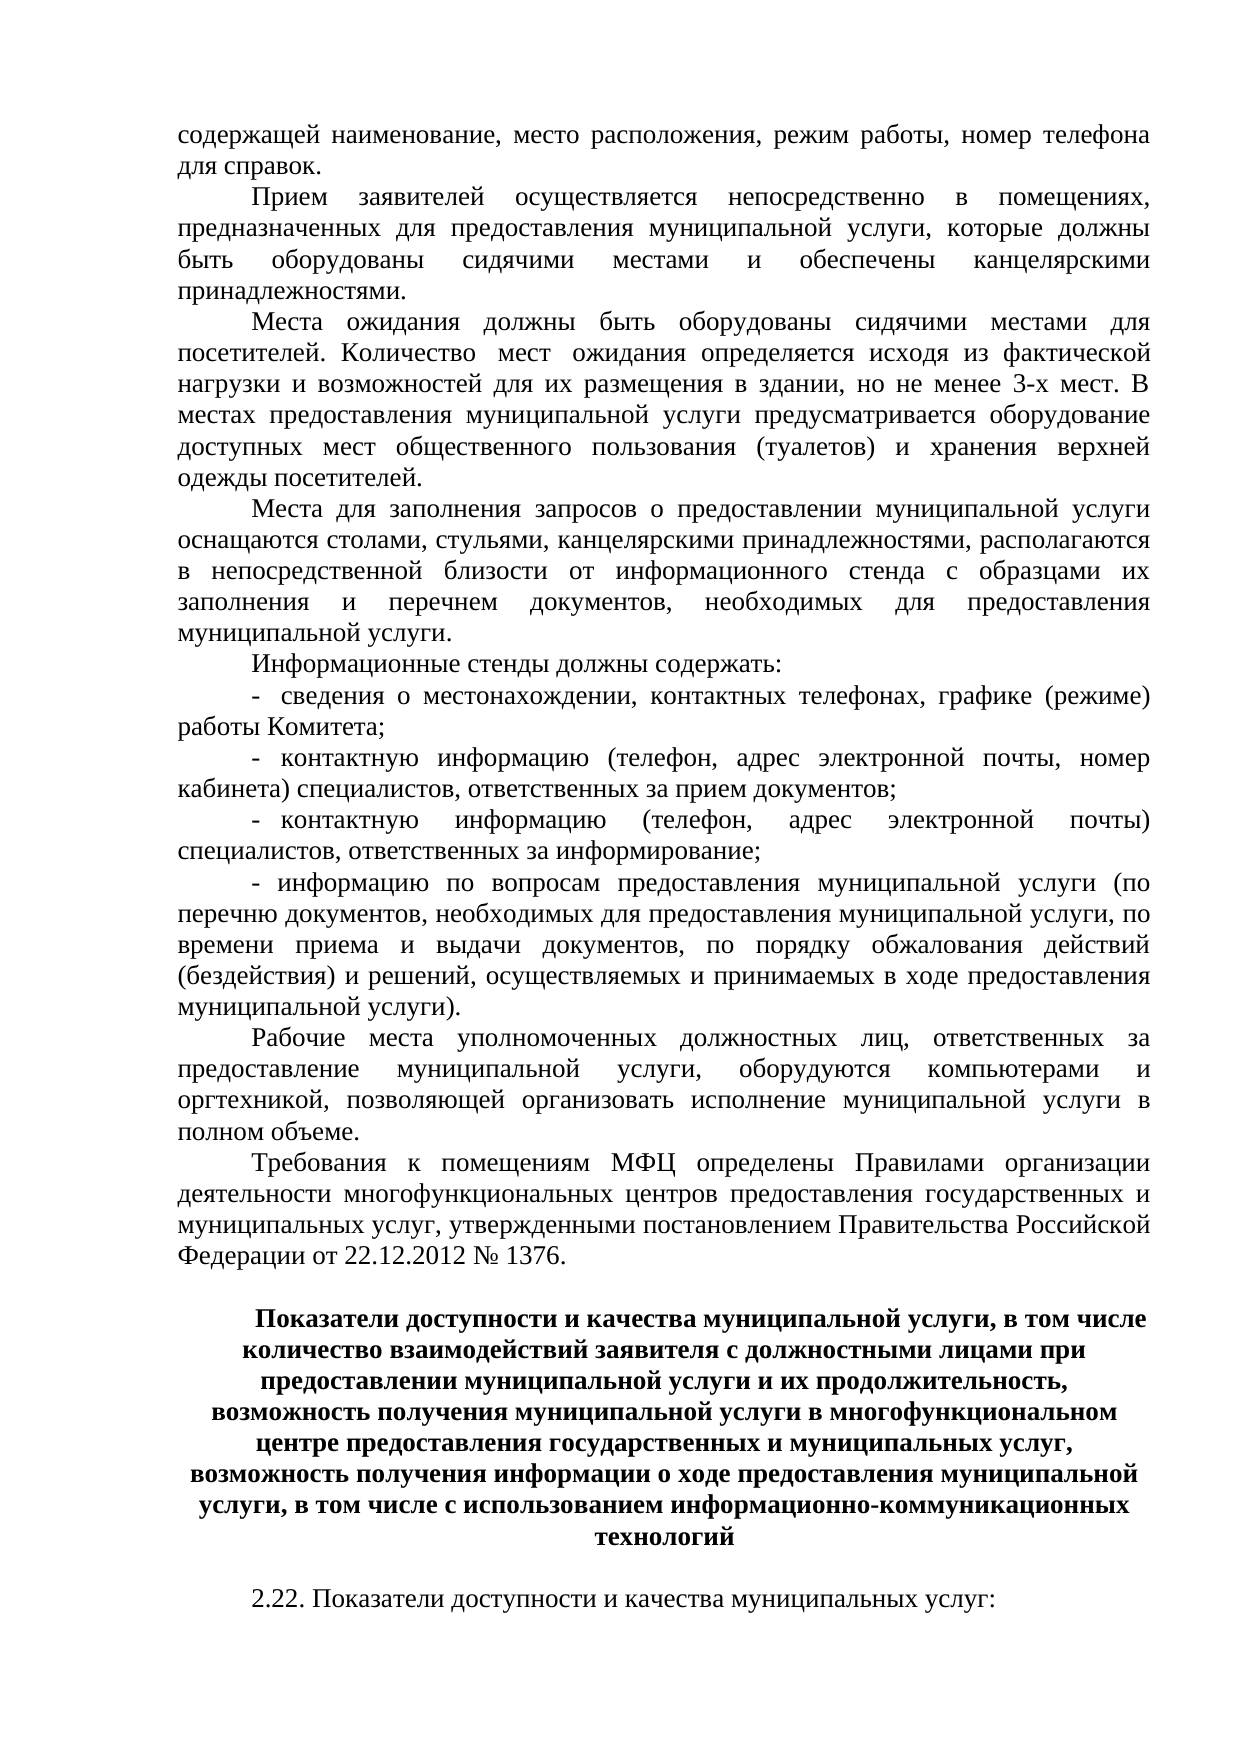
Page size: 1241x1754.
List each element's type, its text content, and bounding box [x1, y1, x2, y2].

text Рабочие места уполномоченных должностных лиц, ответственных за предоставление муниципальной услуги, оборудуются компьютерами и оргтехникой, позволяющей организовать исполнение муниципальной услуги в полном объеме. [177, 1021, 1152, 1146]
text Информационные стенды должны содержать: [177, 648, 1152, 679]
text Показатели доступности и качества муниципальной услуги, в том числе количество взаимодействий заявителя с должностными лицами при предоставлении муниципальной услуги и их продолжительность, возможность получения муниципальной услуги в многофункциональном центре предоставления государственных и муниципальных услуг, возможность получения информации о ходе предоставления муниципальной услуги, в том числе с использованием информационно-коммуникационных технологий [177, 1302, 1152, 1551]
list контактную информацию (телефон, адрес электронной почты) специалистов, ответственных за информирование; [177, 803, 1152, 866]
text Прием заявителей осуществляется непосредственно в помещениях, предназначенных для предоставления муниципальной услуги, которые должны быть оборудованы сидячими местами и обеспечены канцелярскими принадлежностями. [177, 180, 1152, 305]
text Места для заполнения запросов о предоставлении муниципальной услуги оснащаются столами, стульями, канцелярскими принадлежностями, располагаются в непосредственной близости от информационного стенда с образцами их заполнения и перечнем документов, необходимых для предоставления муниципальной услуги. [177, 492, 1152, 648]
text Требования к помещениям МФЦ определены Правилами организации деятельности многофункциональных центров предоставления государственных и муниципальных услуг, утвержденными постановлением Правительства Российской Федерации от 22.12.2012 № 1376. [177, 1146, 1152, 1271]
list контактную информацию (телефон, адрес электронной почты, номер кабинета) специалистов, ответственных за прием документов; [177, 741, 1152, 803]
text Места ожидания должны быть оборудованы сидячими местами для посетителей. Количество мест ожидания определяется исходя из фактической нагрузки и возможностей для их размещения в здании, но не менее 3-х мест. В местах предоставления муниципальной услуги предусматривается оборудование доступных мест общественного пользования (туалетов) и хранения верхней одежды посетителей. [177, 305, 1152, 492]
text 2.22. Показатели доступности и качества муниципальных услуг: [177, 1582, 1152, 1613]
text - информацию по вопросам предоставления муниципальной услуги (по перечню документов, необходимых для предоставления муниципальной услуги, по времени приема и выдачи документов, по порядку обжалования действий (бездействия) и решений, осуществляемых и принимаемых в ходе предоставления муниципальной услуги). [177, 866, 1152, 1021]
list сведения о местонахождении, контактных телефонах, графике (режиме) работы Комитета; [177, 679, 1152, 741]
